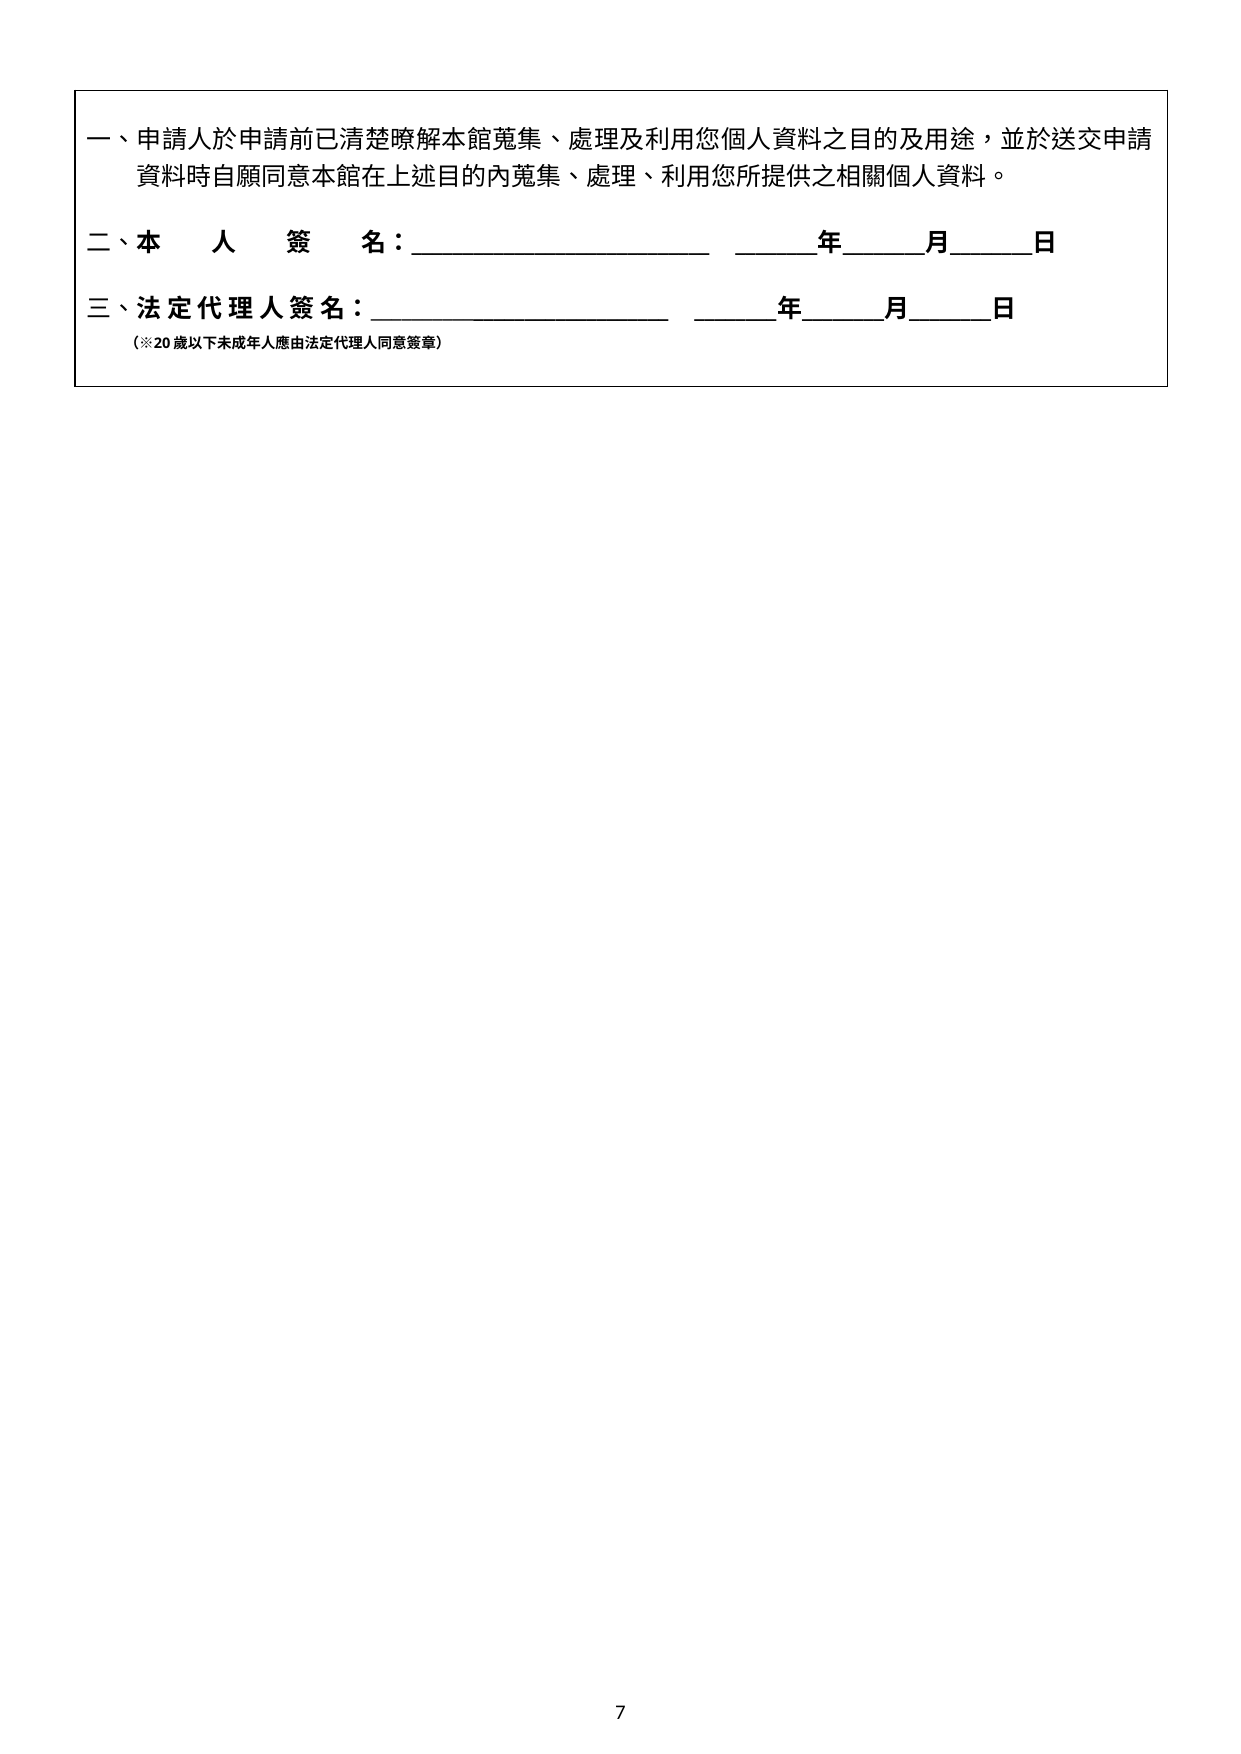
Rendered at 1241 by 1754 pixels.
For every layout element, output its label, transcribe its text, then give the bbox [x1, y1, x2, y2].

table_header 申請人於申請前已清楚暸解本館蒐集、處理及利用您個人資料之目的及用途，並於送交申請資料時自願同意本館在上述目的內蒐集、處理、利用您所提供之相關個人資料。 本 人 簽 名：_____________________________ ________年________月________日 法 定 代 理 人 簽 名：_____________________________ ________年________月________日 [76, 91, 1167, 386]
